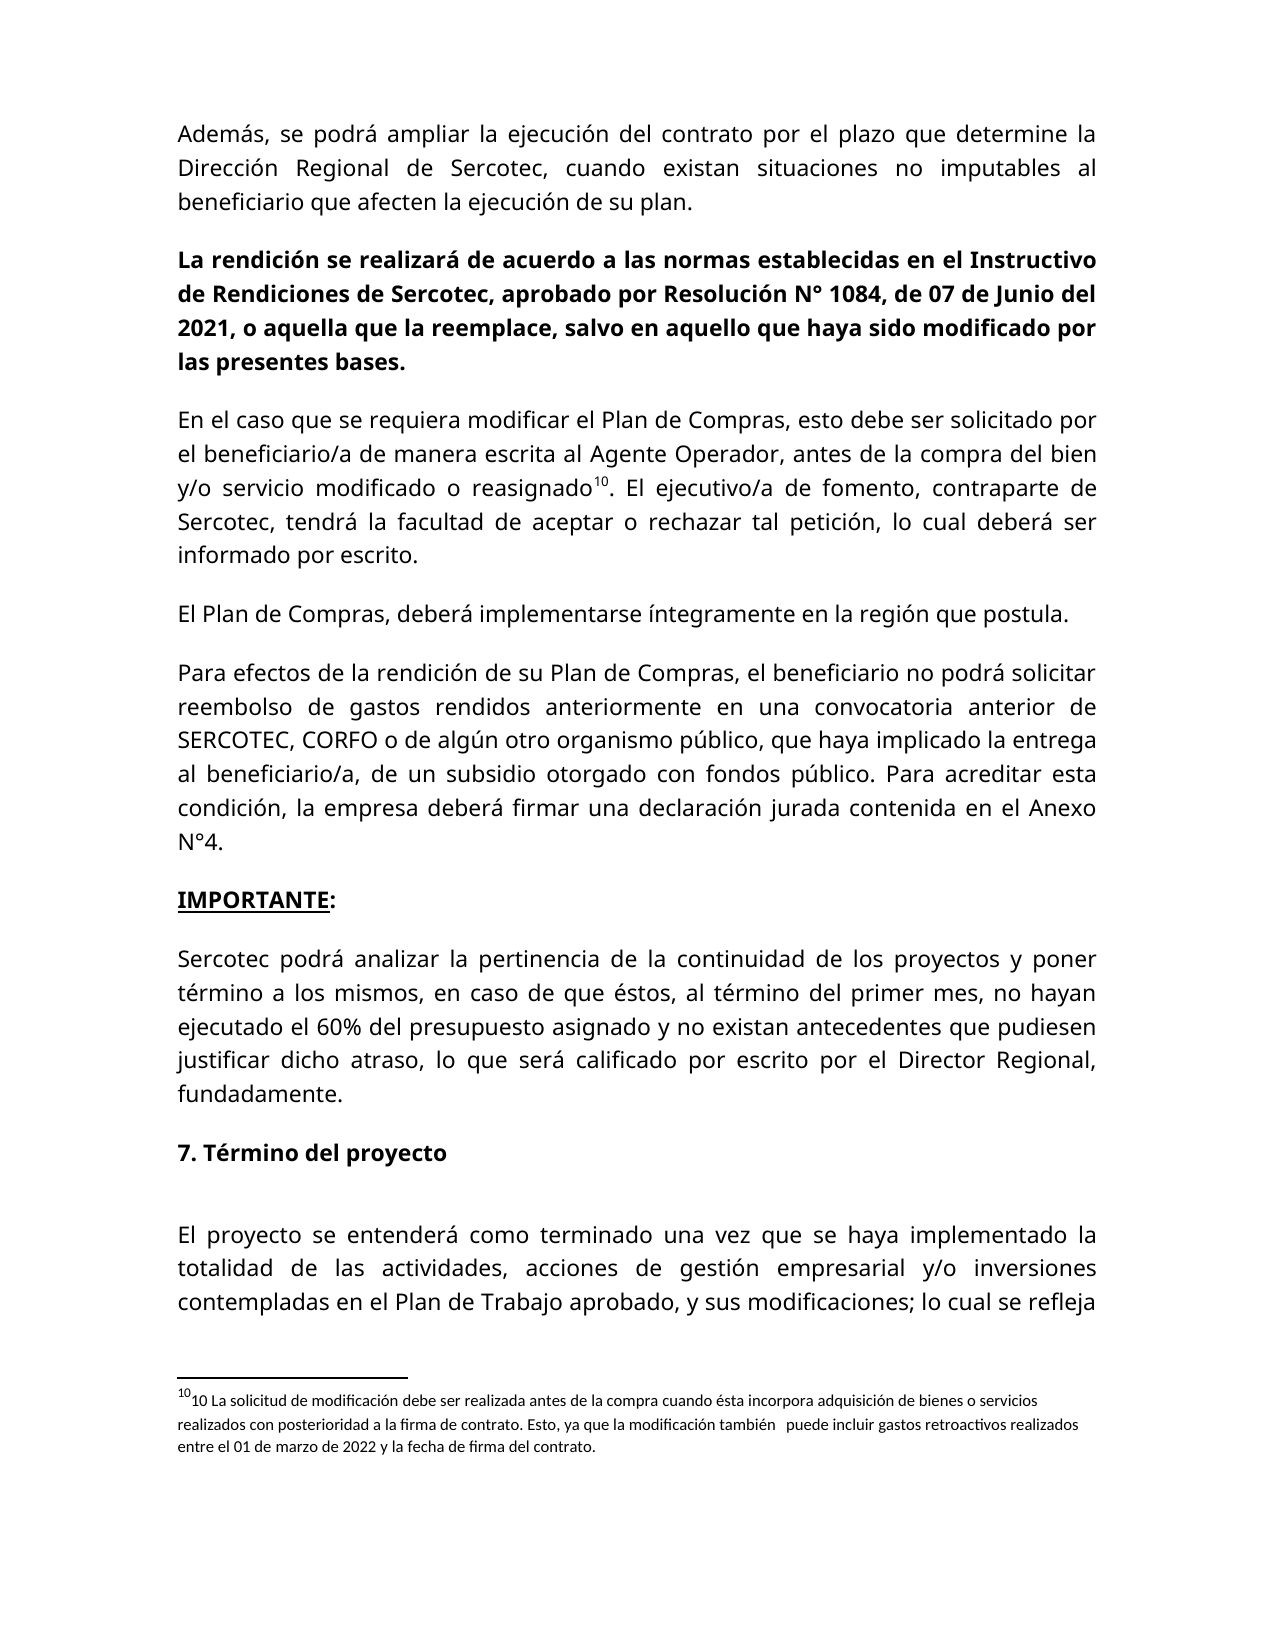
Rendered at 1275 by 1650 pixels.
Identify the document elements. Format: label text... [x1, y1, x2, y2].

text La rendición se realizará de acuerdo a las normas establecidas en el Instructivo de Rendiciones de Sercotec, aprobado por Resolución N° 1084, de 07 de Junio del 2021, o aquella que la reemplace, salvo en aquello que haya sido modificado por las presentes bases. [177, 244, 1098, 377]
text Sercotec podrá analizar la pertinencia de la continuidad de los proyectos y poner término a los mismos, en caso de que éstos, al término del primer mes, no hayan ejecutado el 60% del presupuesto asignado y no existan antecedentes que pudiesen justificar dicho atraso, lo que será calificado por escrito por el Director Regional, fundadamente. [177, 943, 1098, 1109]
text El Plan de Compras, deberá implementarse íntegramente en la región que postula. [177, 598, 1098, 629]
text 7. Término del proyecto [177, 1137, 1098, 1168]
text En el caso que se requiera modificar el Plan de Compras, esto debe ser solicitado por el beneficiario/a de manera escrita al Agente Operador, antes de la compra del bien y/o servicio modificado o reasignado. El ejecutivo/a de fomento, contraparte de Sercotec, tendrá la facultad de aceptar o rechazar tal petición, lo cual deberá ser informado por escrito. [177, 404, 1098, 571]
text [177, 1218, 1098, 1317]
text Para efectos de la rendición de su Plan de Compras, el beneficiario no podrá solicitar reembolso de gastos rendidos anteriormente en una convocatoria anterior de SERCOTEC, CORFO o de algún otro organismo público, que haya implicado la entrega al beneficiario/a, de un subsidio otorgado con fondos público. Para acreditar esta condición, la empresa deberá firmar una declaración jurada contenida en el Anexo N°4. [177, 657, 1098, 857]
text IMPORTANTE: [177, 884, 1098, 916]
text Además, se podrá ampliar la ejecución del contrato por el plazo que determine la Dirección Regional de Sercotec, cuando existan situaciones no imputables al beneficiario que afecten la ejecución de su plan. [177, 118, 1098, 217]
